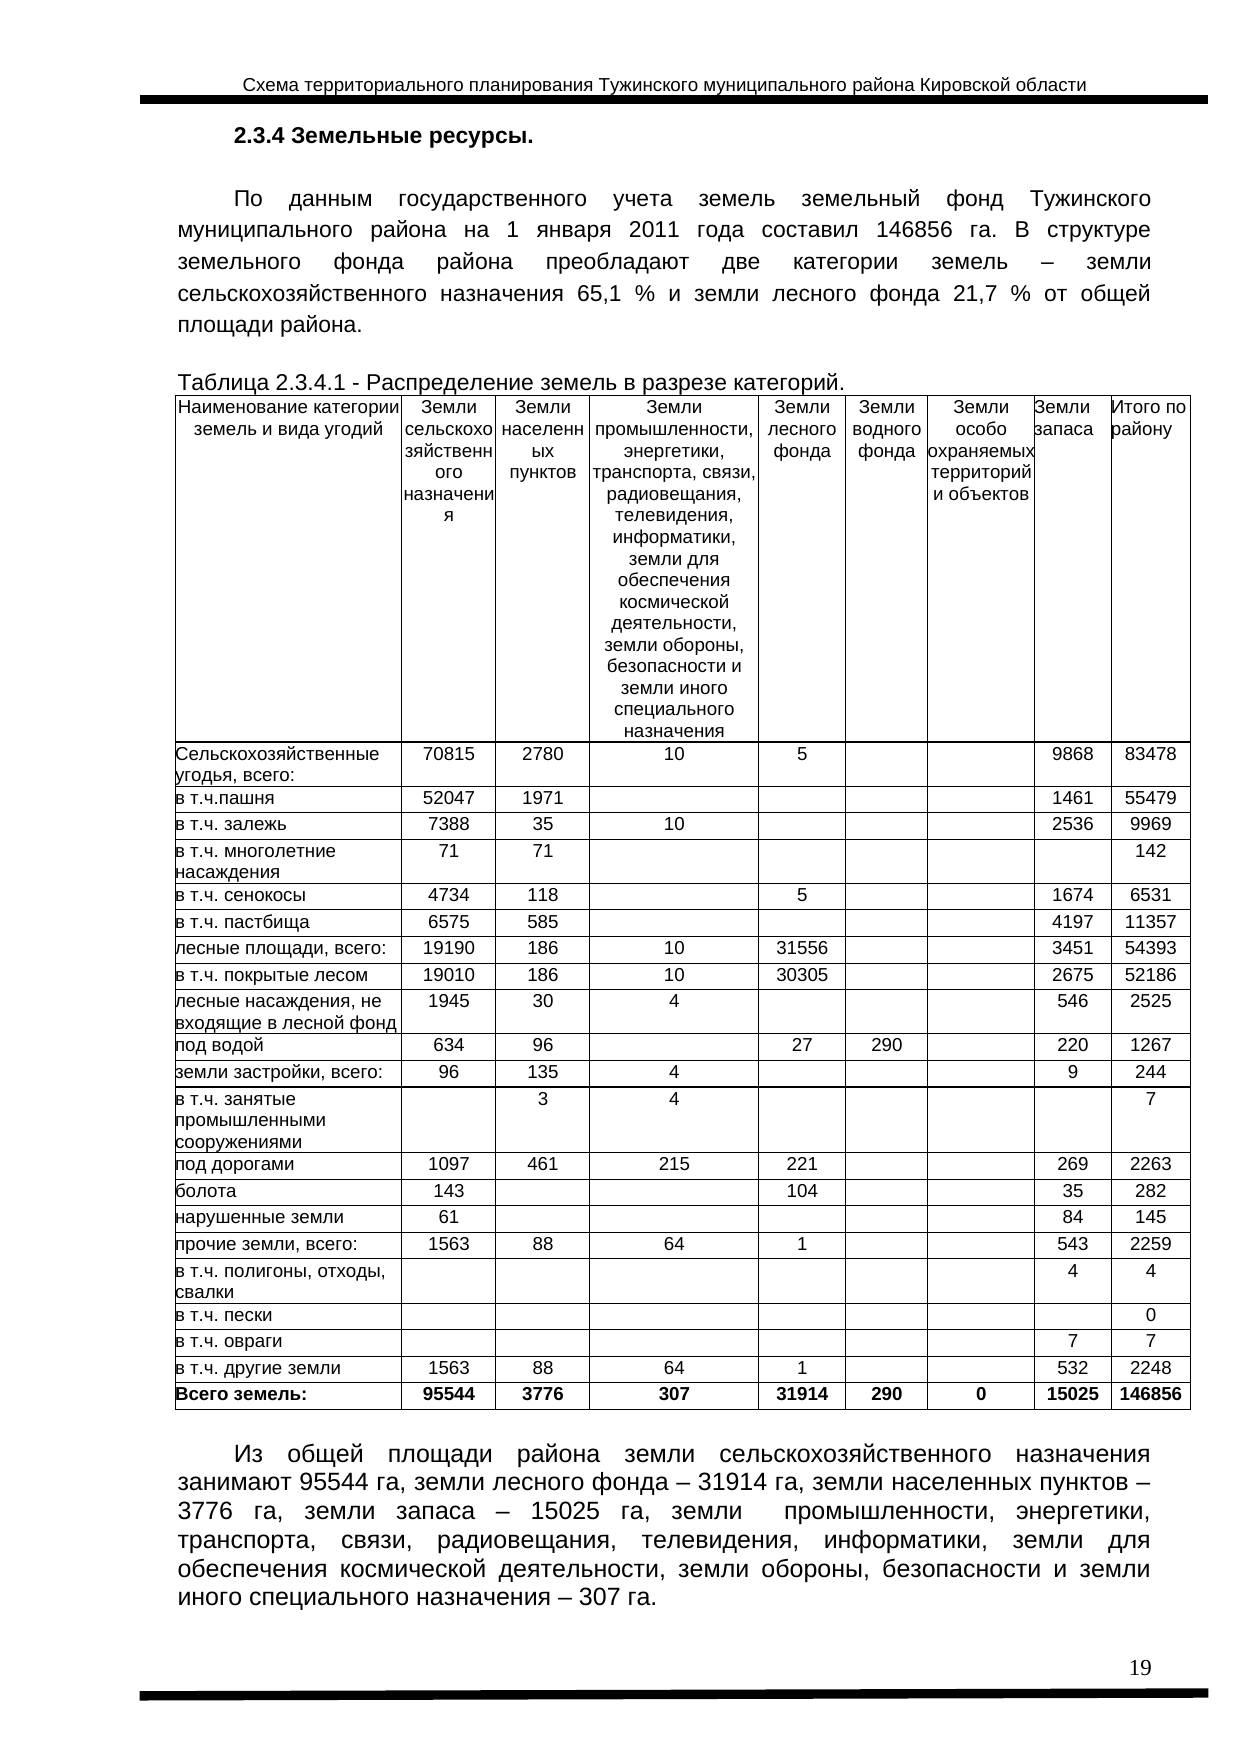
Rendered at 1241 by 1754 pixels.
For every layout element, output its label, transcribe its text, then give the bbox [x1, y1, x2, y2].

table_cell [759, 1330, 845, 1356]
table_cell [590, 1034, 758, 1060]
table_cell 30305 [759, 964, 845, 989]
table_cell [1035, 1304, 1111, 1329]
table_cell [928, 1153, 1034, 1179]
table_cell 35 [496, 813, 589, 839]
table_cell [759, 1206, 845, 1232]
table_cell в т.ч. пески [176, 1304, 401, 1329]
table_cell [496, 1259, 589, 1302]
table_cell [759, 910, 845, 936]
table_cell 290 [846, 1383, 927, 1409]
table_cell под водой [176, 1034, 401, 1060]
table_cell 30 [496, 990, 589, 1033]
table_cell 3 [496, 1088, 589, 1152]
table_cell [928, 840, 1034, 883]
table_cell [846, 787, 927, 812]
table_cell в т.ч. занятые промышленными сооружениями [176, 1088, 401, 1152]
table_cell 27 [759, 1034, 845, 1060]
table_cell [846, 990, 927, 1033]
table_header Земли сельскохозяйственного назначения [402, 396, 495, 741]
table_header Земли промышленности, энергетики, транспорта, связи, радиовещания, телевидения, информатики, земли для обеспечения космической деятельности, земли обороны, безопасности и земли иного специального назначения [590, 396, 758, 741]
table_cell [496, 1180, 589, 1205]
table_cell в т.ч.пашня [176, 787, 401, 812]
table_cell [928, 1304, 1034, 1329]
table_cell [402, 1304, 495, 1329]
table_header Земли водного фонда [846, 396, 927, 741]
table_cell 10 [590, 813, 758, 839]
table_cell 88 [496, 1357, 589, 1382]
table_cell 145 [1112, 1206, 1190, 1232]
table_cell в т.ч. другие земли [176, 1357, 401, 1382]
table_cell 1 [759, 1357, 845, 1382]
table_cell 55479 [1112, 787, 1190, 812]
table_cell [928, 1034, 1034, 1060]
table_cell [846, 937, 927, 962]
table_cell [928, 1330, 1034, 1356]
table_cell 64 [590, 1233, 758, 1258]
table_cell [846, 1259, 927, 1302]
table_cell 1 [759, 1233, 845, 1258]
table_cell [590, 1180, 758, 1205]
table_cell [846, 1357, 927, 1382]
table_cell 4734 [402, 884, 495, 909]
table_cell [590, 787, 758, 812]
table_cell [846, 884, 927, 909]
table_cell 1563 [402, 1233, 495, 1258]
table_header Наименование категории земель и вида угодий [176, 396, 401, 741]
table_header Земли лесного фонда [759, 396, 845, 741]
table_cell [402, 1259, 495, 1302]
table_cell 54393 [1112, 937, 1190, 962]
table_cell в т.ч. залежь [176, 813, 401, 839]
table_cell 585 [496, 910, 589, 936]
table_cell под дорогами [176, 1153, 401, 1179]
table_cell 2525 [1112, 990, 1190, 1033]
text 2.3.4 Земельные ресурсы. [177, 122, 1152, 148]
table_cell [928, 787, 1034, 812]
table_cell 4 [590, 1088, 758, 1152]
table_cell 96 [402, 1061, 495, 1086]
table_cell 3451 [1035, 937, 1111, 962]
table_cell [402, 1330, 495, 1356]
table_cell 215 [590, 1153, 758, 1179]
table_cell 4 [590, 990, 758, 1033]
table_cell 31914 [759, 1383, 845, 1409]
table_cell 7 [1112, 1088, 1190, 1152]
table_cell [928, 1259, 1034, 1302]
table_cell [1035, 1088, 1111, 1152]
table_cell [928, 1357, 1034, 1382]
table_cell [846, 1233, 927, 1258]
table_cell 282 [1112, 1180, 1190, 1205]
table_header Итого по району [1112, 396, 1190, 741]
table_cell 35 [1035, 1180, 1111, 1205]
table_cell 52047 [402, 787, 495, 812]
table_cell [846, 910, 927, 936]
text Из общей площади района земли сельскохозяйственного назначения занимают , земли лесного фонда – , земли населенных пунктов – , земли запаса – , земли промышленности, энергетики, транспорта, связи, радиовещания, телевидения, информатики, земли для обеспечения космической деятельности, земли обороны, безопасности и земли иного специального назначения – . [177, 1438, 1152, 1611]
table_cell 10 [590, 964, 758, 989]
table_cell 70815 [402, 743, 495, 786]
table_cell [928, 884, 1034, 909]
table_header Земли запаса [1035, 396, 1111, 741]
table_cell [590, 1259, 758, 1302]
table_cell 290 [846, 1034, 927, 1060]
table_cell 2675 [1035, 964, 1111, 989]
table_cell лесные площади, всего: [176, 937, 401, 962]
table_cell 84 [1035, 1206, 1111, 1232]
table_header Земли населенных пунктов [496, 396, 589, 741]
table_cell 9 [1035, 1061, 1111, 1086]
table_cell [928, 1088, 1034, 1152]
table_cell [759, 1088, 845, 1152]
table_cell 118 [496, 884, 589, 909]
table_cell 3776 [496, 1383, 589, 1409]
table_cell 83478 [1112, 743, 1190, 786]
table_cell 71 [496, 840, 589, 883]
table_cell [846, 840, 927, 883]
table_cell Всего земель: [176, 1383, 401, 1409]
table_cell в т.ч. покрытые лесом [176, 964, 401, 989]
table_cell 96 [496, 1034, 589, 1060]
table_cell 5 [759, 743, 845, 786]
table_cell [928, 1233, 1034, 1258]
table_cell в т.ч. овраги [176, 1330, 401, 1356]
table_cell [846, 1330, 927, 1356]
table_cell 6531 [1112, 884, 1190, 909]
table_cell 2536 [1035, 813, 1111, 839]
table_cell прочие земли, всего: [176, 1233, 401, 1258]
table_cell [590, 1304, 758, 1329]
table_cell 461 [496, 1153, 589, 1179]
table_cell [928, 1061, 1034, 1086]
table_cell [590, 1206, 758, 1232]
table_cell [846, 743, 927, 786]
table_cell [846, 1061, 927, 1086]
table_cell [759, 1304, 845, 1329]
table_cell 2259 [1112, 1233, 1190, 1258]
table_cell 135 [496, 1061, 589, 1086]
table_cell 2780 [496, 743, 589, 786]
table_cell [928, 990, 1034, 1033]
table_cell 143 [402, 1180, 495, 1205]
table_cell [928, 910, 1034, 936]
table_cell 9868 [1035, 743, 1111, 786]
table_cell болота [176, 1180, 401, 1205]
table_cell 4 [1112, 1259, 1190, 1302]
table_cell [759, 990, 845, 1033]
table_cell [590, 840, 758, 883]
table_cell [846, 1206, 927, 1232]
table_cell в т.ч. многолетние насаждения [176, 840, 401, 883]
table_cell 142 [1112, 840, 1190, 883]
table_cell [759, 813, 845, 839]
table_cell 31556 [759, 937, 845, 962]
table_cell [928, 813, 1034, 839]
table_cell [846, 1304, 927, 1329]
table_cell 7388 [402, 813, 495, 839]
table_cell 269 [1035, 1153, 1111, 1179]
table_cell [846, 813, 927, 839]
table_cell [928, 1206, 1034, 1232]
table_cell 220 [1035, 1034, 1111, 1060]
table_cell 146856 [1112, 1383, 1190, 1409]
table_cell [402, 1088, 495, 1152]
table_cell 2248 [1112, 1357, 1190, 1382]
table_cell в т.ч. полигоны, отходы, свалки [176, 1259, 401, 1302]
table_cell [759, 787, 845, 812]
table_cell 71 [402, 840, 495, 883]
table_cell в т.ч. пастбища [176, 910, 401, 936]
table_cell [590, 1330, 758, 1356]
table_cell 5 [759, 884, 845, 909]
table_cell лесные насаждения, не входящие в лесной фонд [176, 990, 401, 1033]
table_cell 4 [590, 1061, 758, 1086]
text По данным государственного учета земель земельный фонд Тужинского муниципального района на 1 января 2011 года составил . В структуре земельного фонда района преобладают две категории земель – земли сельскохозяйственного назначения 65,1 % и земли лесного фонда 21,7 % от общей площади района. [177, 185, 1152, 337]
table_header Земли особо охраняемых территорий и объектов [928, 396, 1034, 741]
table_cell [496, 1330, 589, 1356]
table_cell 221 [759, 1153, 845, 1179]
table_cell 244 [1112, 1061, 1190, 1086]
table_cell Сельскохозяйственные угодья, всего: [176, 743, 401, 786]
table_cell нарушенные земли [176, 1206, 401, 1232]
table_cell 1097 [402, 1153, 495, 1179]
table_cell 2263 [1112, 1153, 1190, 1179]
table_cell 95544 [402, 1383, 495, 1409]
table_cell 64 [590, 1357, 758, 1382]
table_cell [928, 964, 1034, 989]
table_cell 186 [496, 937, 589, 962]
table_cell 61 [402, 1206, 495, 1232]
table_cell [928, 743, 1034, 786]
table_cell [590, 884, 758, 909]
table_cell 1945 [402, 990, 495, 1033]
table_cell 1971 [496, 787, 589, 812]
table_cell 9969 [1112, 813, 1190, 839]
table_cell [846, 964, 927, 989]
table_cell [846, 1088, 927, 1152]
table_cell [590, 910, 758, 936]
table_cell 11357 [1112, 910, 1190, 936]
table_cell 634 [402, 1034, 495, 1060]
table_cell 1461 [1035, 787, 1111, 812]
table_cell 1563 [402, 1357, 495, 1382]
table_cell 52186 [1112, 964, 1190, 989]
table_cell 10 [590, 743, 758, 786]
table_cell [496, 1206, 589, 1232]
table_cell [759, 840, 845, 883]
table_cell 546 [1035, 990, 1111, 1033]
table_cell 88 [496, 1233, 589, 1258]
table_cell 0 [928, 1383, 1034, 1409]
table_cell [759, 1061, 845, 1086]
table_cell 19190 [402, 937, 495, 962]
table_cell 104 [759, 1180, 845, 1205]
table_cell 307 [590, 1383, 758, 1409]
table_cell [928, 1180, 1034, 1205]
table_cell 4 [1035, 1259, 1111, 1302]
table_cell [846, 1180, 927, 1205]
table_cell [1035, 840, 1111, 883]
table_cell 532 [1035, 1357, 1111, 1382]
table_cell 7 [1035, 1330, 1111, 1356]
table_cell в т.ч. сенокосы [176, 884, 401, 909]
table_cell 1267 [1112, 1034, 1190, 1060]
table_cell земли застройки, всего: [176, 1061, 401, 1086]
table_cell [846, 1153, 927, 1179]
table_cell 10 [590, 937, 758, 962]
table_cell [759, 1259, 845, 1302]
table_cell 6575 [402, 910, 495, 936]
table_cell 0 [1112, 1304, 1190, 1329]
text Таблица 2.3.4.1 - Распределение земель в разрезе категорий. [177, 369, 1152, 395]
table_cell 15025 [1035, 1383, 1111, 1409]
table_cell 7 [1112, 1330, 1190, 1356]
table_cell 186 [496, 964, 589, 989]
table_cell 4197 [1035, 910, 1111, 936]
table_cell 1674 [1035, 884, 1111, 909]
table_cell [496, 1304, 589, 1329]
table_cell 543 [1035, 1233, 1111, 1258]
table_cell [928, 937, 1034, 962]
table_cell 19010 [402, 964, 495, 989]
